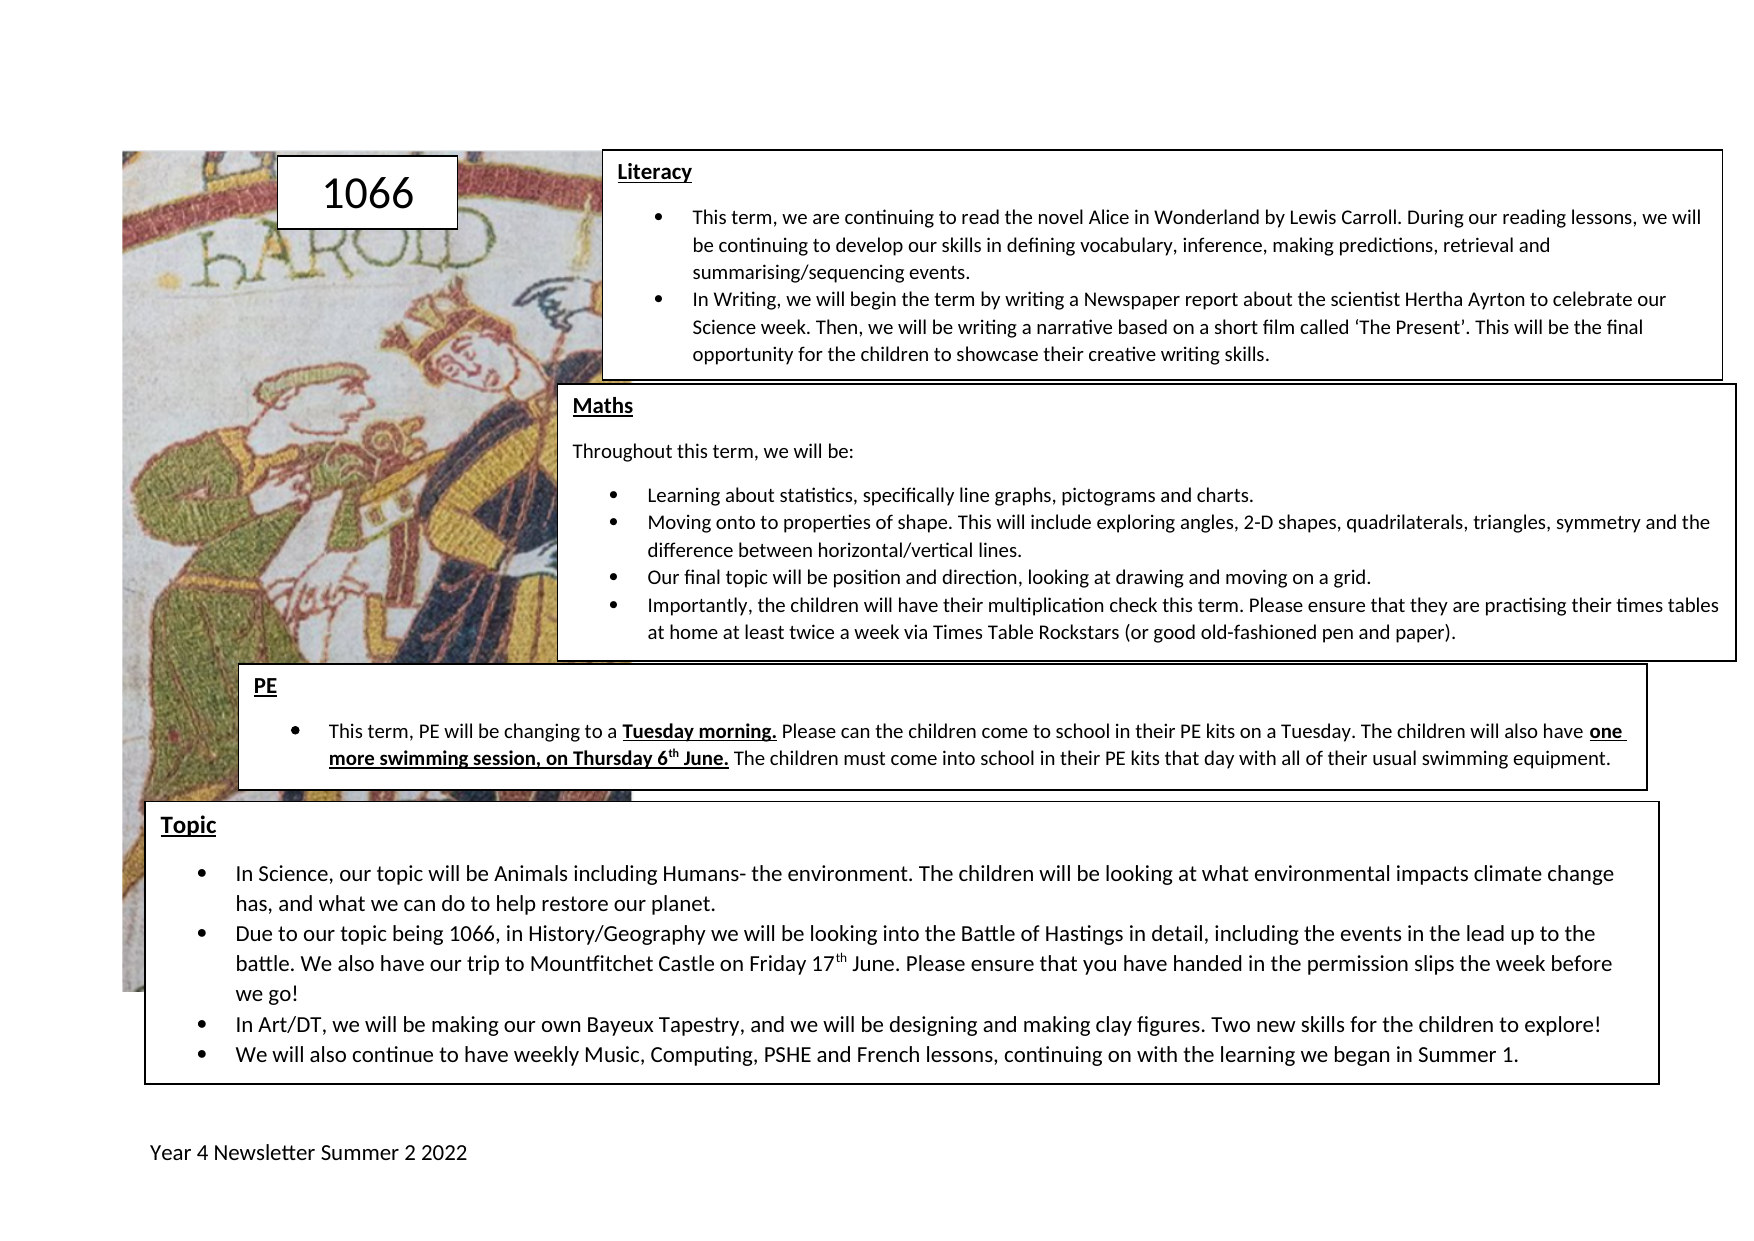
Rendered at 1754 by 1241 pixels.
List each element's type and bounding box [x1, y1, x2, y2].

picture [122, 150, 634, 992]
